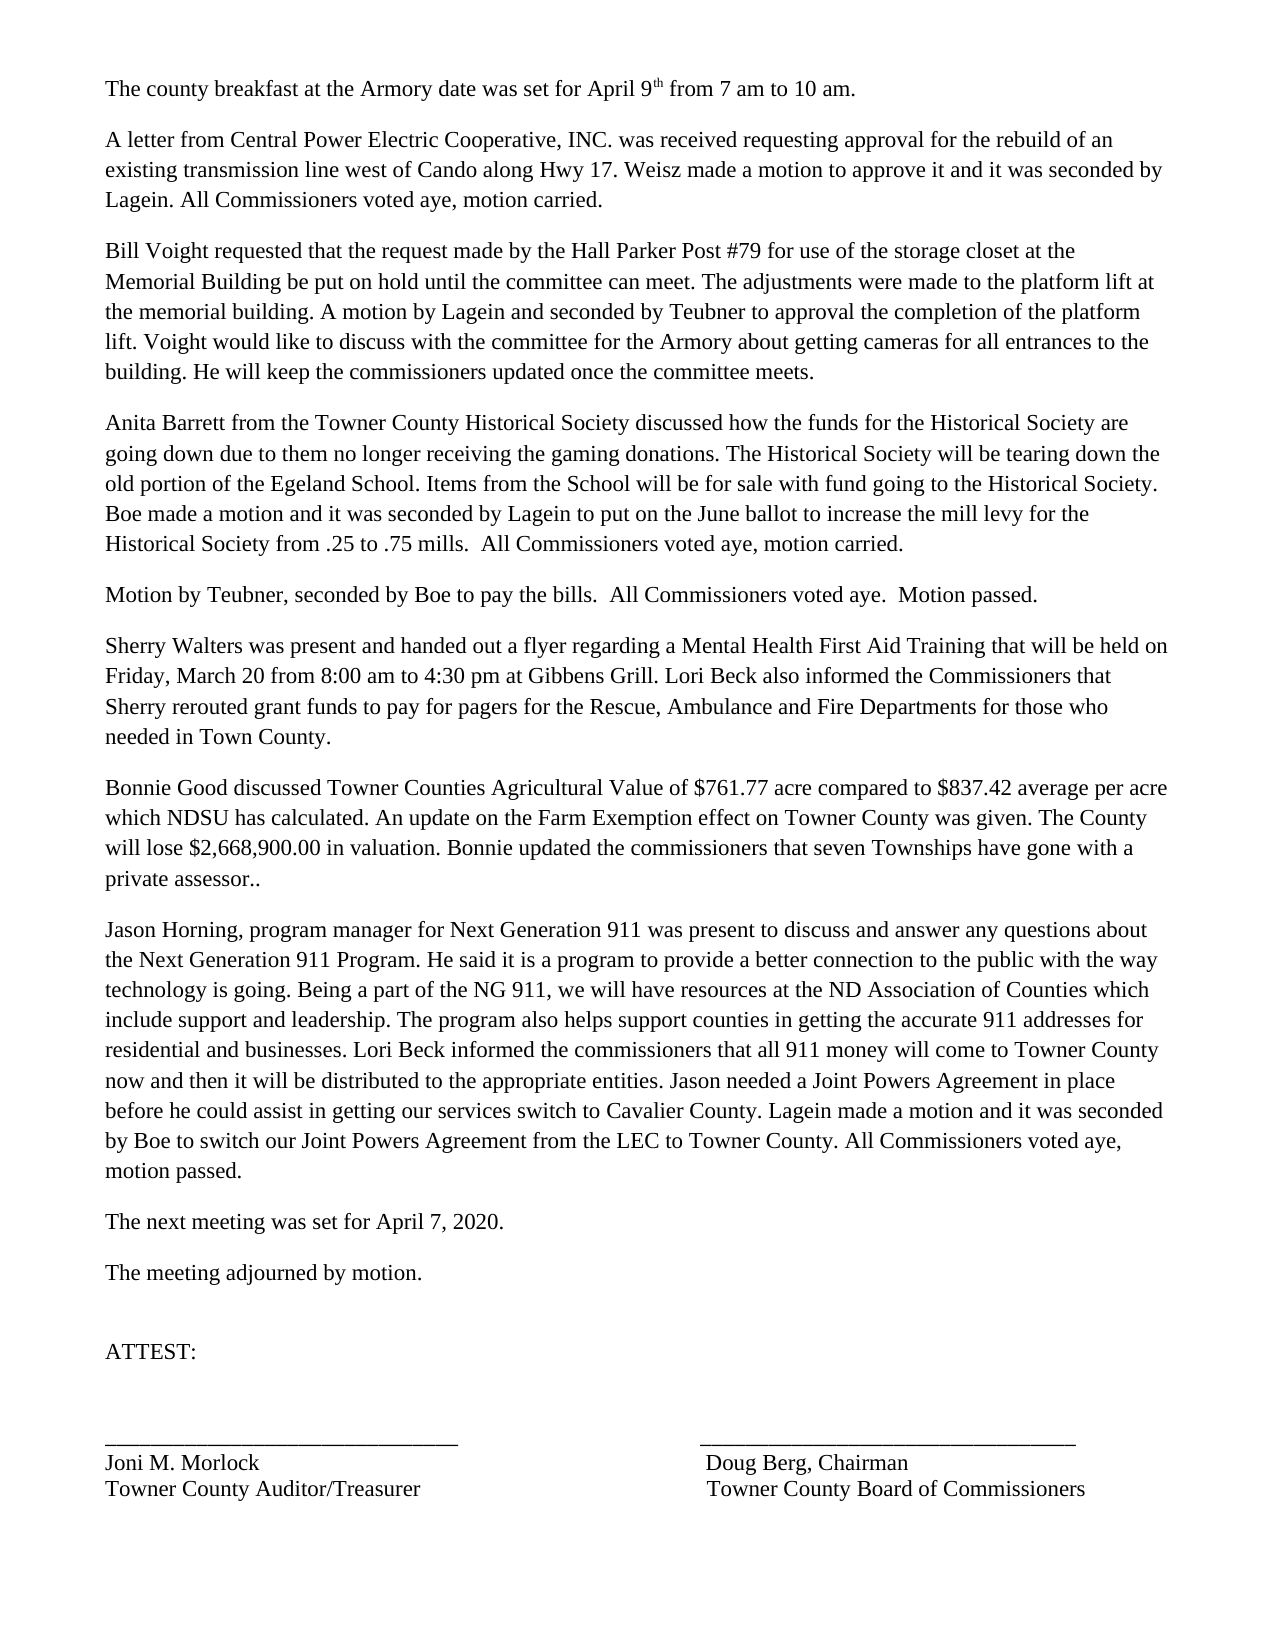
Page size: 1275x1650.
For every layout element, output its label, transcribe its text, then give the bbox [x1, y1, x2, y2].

text _______________________________ _________________________________ [105, 1421, 1170, 1449]
text Bill Voight requested that the request made by the Hall Parker Post #79 for use of the storage closet at the Memorial Building be put on hold until the committee can meet. The adjustments were made to the platform lift at the memorial building. A motion by Lagein and seconded by Teubner to approval the completion of the platform lift. Voight would like to discuss with the committee for the Armory about getting cameras for all entrances to the building. He will keep the commissioners updated once the committee meets. [105, 237, 1170, 385]
text The meeting adjourned by motion. [105, 1259, 1170, 1286]
text Motion by Teubner, seconded by Boe to pay the bills. All Commissioners voted aye. Motion passed. [105, 581, 1170, 608]
text The next meeting was set for April 7, 2020. [105, 1208, 1170, 1235]
text The county breakfast at the Armory date was set for April 9th from 7 am to 10 am. [105, 75, 1170, 101]
text Sherry Walters was present and handed out a flyer regarding a Mental Health First Aid Training that will be held on Friday, March 20 from 8:00 am to 4:30 pm at Gibbens Grill. Lori Beck also informed the Commissioners that Sherry rerouted grant funds to pay for pagers for the Rescue, Ambulance and Fire Departments for those who needed in Town County. [105, 632, 1170, 749]
text Joni M. Morlock Doug Berg, Chairman [105, 1449, 1170, 1475]
text A letter from Central Power Electric Cooperative, INC. was received requesting approval for the rebuild of an existing transmission line west of Cando along Hwy 17. Weisz made a motion to approve it and it was seconded by Lagein. All Commissioners voted aye, motion carried. [105, 126, 1170, 213]
text Anita Barrett from the Towner County Historical Society discussed how the funds for the Historical Society are going down due to them no longer receiving the gaming donations. The Historical Society will be tearing down the old portion of the Egeland School. Items from the School will be for sale with fund going to the Historical Society. Boe made a motion and it was seconded by Lagein to put on the June ballot to increase the mill levy for the Historical Society from .25 to .75 mills. All Commissioners voted aye, motion carried. [105, 409, 1170, 557]
text Bonnie Good discussed Towner Counties Agricultural Value of $761.77 acre compared to $837.42 average per acre which NDSU has calculated. An update on the Farm Exemption effect on Towner County was given. The County will lose $2,668,900.00 in valuation. Bonnie updated the commissioners that seven Townships have gone with a private assessor.. [105, 774, 1170, 891]
text Towner County Auditor/Treasurer Towner County Board of Commissioners [105, 1475, 1170, 1502]
text ATTEST: [105, 1338, 1170, 1365]
text Jason Horning, program manager for Next Generation 911 was present to discuss and answer any questions about the Next Generation 911 Program. He said it is a program to provide a better connection to the public with the way technology is going. Being a part of the NG 911, we will have resources at the ND Association of Counties which include support and leadership. The program also helps support counties in getting the accurate 911 addresses for residential and businesses. Lori Beck informed the commissioners that all 911 money will come to Towner County now and then it will be distributed to the appropriate entities. Jason needed a Joint Powers Agreement in place before he could assist in getting our services switch to Cavalier County. Lagein made a motion and it was seconded by Boe to switch our Joint Powers Agreement from the LEC to Towner County. All Commissioners voted aye, motion passed. [105, 916, 1170, 1184]
